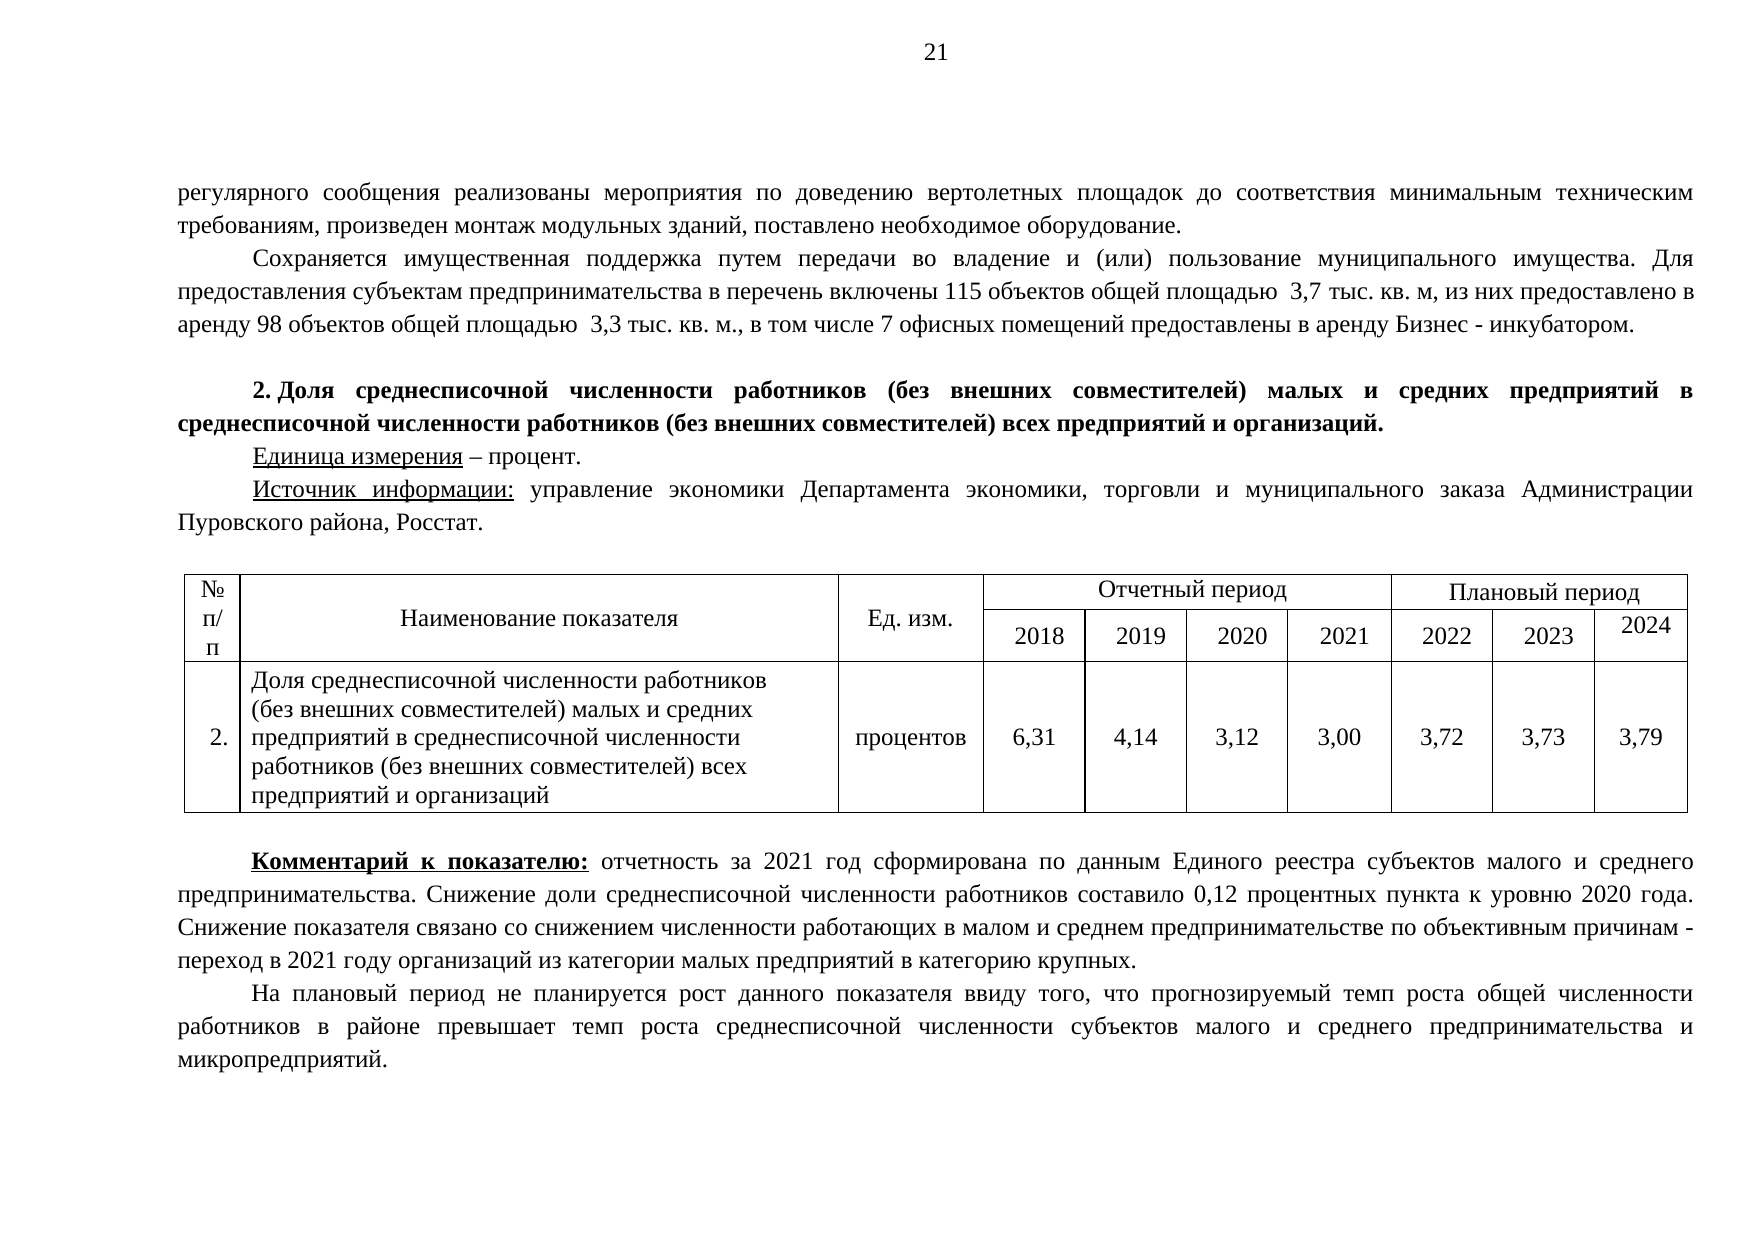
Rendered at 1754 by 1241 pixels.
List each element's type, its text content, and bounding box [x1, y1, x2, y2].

text 2. Доля среднесписочной численности работников (без внешних совместителей) малых и средних предприятий в среднесписочной численности работников (без внешних совместителей) всех предприятий и организаций. [177, 375, 1695, 437]
table_cell 2. [185, 662, 239, 812]
table_cell 4,14 [1086, 662, 1186, 812]
table_header Отчетный период [984, 575, 1391, 609]
table_cell 3,00 [1288, 662, 1391, 812]
table_cell 6,31 [984, 662, 1084, 812]
table_header Наименование показателя [241, 575, 838, 661]
text На плановый период не планируется рост данного показателя ввиду того, что прогнозируемый темп роста общей численности работников в районе превышает темп роста среднесписочной численности субъектов малого и среднего предпринимательства и микропредприятий. [177, 978, 1695, 1073]
table_cell процентов [839, 662, 983, 812]
table_cell 2023 [1493, 610, 1594, 661]
table_header Ед. изм. [839, 575, 983, 661]
table_cell 2021 [1288, 610, 1391, 661]
table_cell 3,73 [1493, 662, 1594, 812]
table_header Плановый период [1392, 575, 1687, 609]
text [177, 177, 1695, 239]
table_header № п/п [185, 575, 239, 661]
table_cell 3,79 [1595, 662, 1687, 812]
table_cell Доля среднесписочной численности работников (без внешних совместителей) малых и средних предприятий в среднесписочной численности работников (без внешних совместителей) всех предприятий и организаций [241, 662, 838, 812]
table_cell 2020 [1187, 610, 1287, 661]
table_cell 3,12 [1187, 662, 1287, 812]
table_cell 2018 [984, 610, 1084, 661]
text Единица измерения – процент. [177, 441, 1695, 470]
text Источник информации: управление экономики Департамента экономики, торговли и муниципального заказа Администрации Пуровского района, Росстат. [177, 474, 1695, 536]
table_cell 2022 [1392, 610, 1492, 661]
table_cell 2024 [1595, 610, 1687, 661]
table_cell 2019 [1086, 610, 1186, 661]
text Сохраняется имущественная поддержка путем передачи во владение и (или) пользование муниципального имущества. Для предоставления субъектам предпринимательства в перечень включены 115 объектов общей площадью 3,7 тыс. кв. м, из них предоставлено в аренду 98 объектов общей площадью 3,3 тыс. кв. м., в том числе 7 офисных помещений предоставлены в аренду Бизнес - инкубатором. [177, 243, 1695, 338]
table_cell 3,72 [1392, 662, 1492, 812]
text Комментарий к показателю: отчетность за 2021 год сформирована по данным Единого реестра субъектов малого и среднего предпринимательства. Снижение доли среднесписочной численности работников составило 0,12 процентных пункта к уровню 2020 года. Снижение показателя связано со снижением численности работающих в малом и среднем предпринимательстве по объективным причинам - переход в 2021 году организаций из категории малых предприятий в категорию крупных. [177, 846, 1695, 974]
